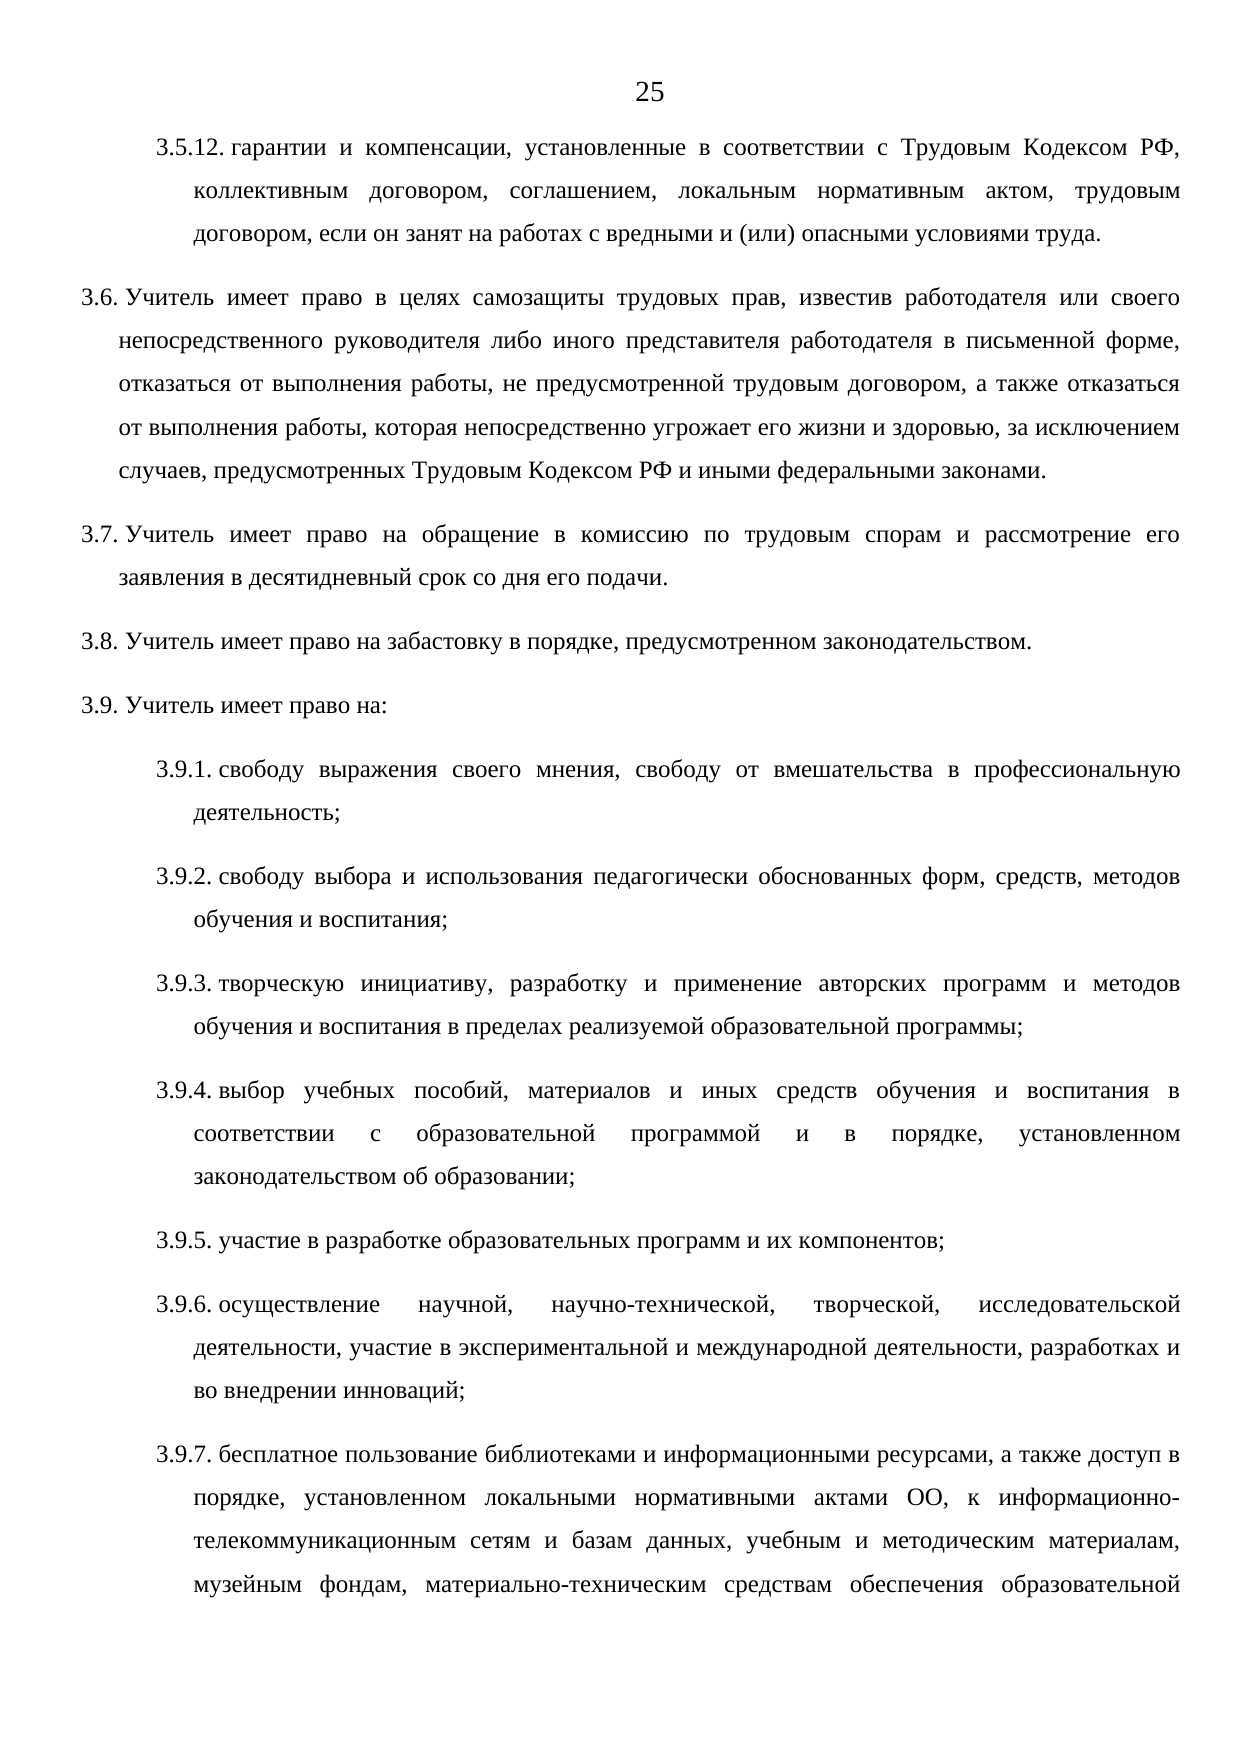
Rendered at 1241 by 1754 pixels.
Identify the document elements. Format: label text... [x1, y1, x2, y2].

list Учитель имеет право в целях самозащиты трудовых прав, известив работодателя или своего непосредственного руководителя либо иного представителя работодателя в письменной форме, отказаться от выполнения работы, не предусмотренной трудовым договором, а также отказаться от выполнения работы, которая непосредственно угрожает его жизни и здоровью, за исключением случаев, предусмотренных Трудовым Кодексом РФ и иными федеральными законами. [81, 282, 1181, 483]
list свободу выбора и использования педагогически обоснованных форм, средств, методов обучения и воспитания; [156, 861, 1181, 933]
list свободу выражения своего мнения, свободу от вмешательства в профессиональную деятельность; [156, 754, 1181, 826]
list осуществление научной, научно-технической, творческой, исследовательской деятельности, участие в экспериментальной и международной деятельности, разработках и во внедрении инноваций; [156, 1289, 1181, 1404]
list выбор учебных пособий, материалов и иных средств обучения и воспитания в соответствии с образовательной программой и в порядке, установленном законодательством об образовании; [156, 1075, 1181, 1190]
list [156, 1439, 1181, 1597]
list творческую инициативу, разработку и применение авторских программ и методов обучения и воспитания в пределах реализуемой образовательной программы; [156, 968, 1181, 1040]
list участие в разработке образовательных программ и их компонентов; [156, 1225, 1181, 1254]
list Учитель имеет право на забастовку в порядке, предусмотренном законодательством. [81, 626, 1181, 654]
list Учитель имеет право на обращение в комиссию по трудовым спорам и рассмотрение его заявления в десятидневный срок со дня его подачи. [81, 519, 1181, 591]
list Учитель имеет право на: [81, 690, 1181, 718]
list гарантии и компенсации, установленные в соответствии с Трудовым Кодексом РФ, коллективным договором, соглашением, локальным нормативным актом, трудовым договором, если он занят на работах с вредными и (или) опасными условиями труда. [156, 132, 1181, 247]
